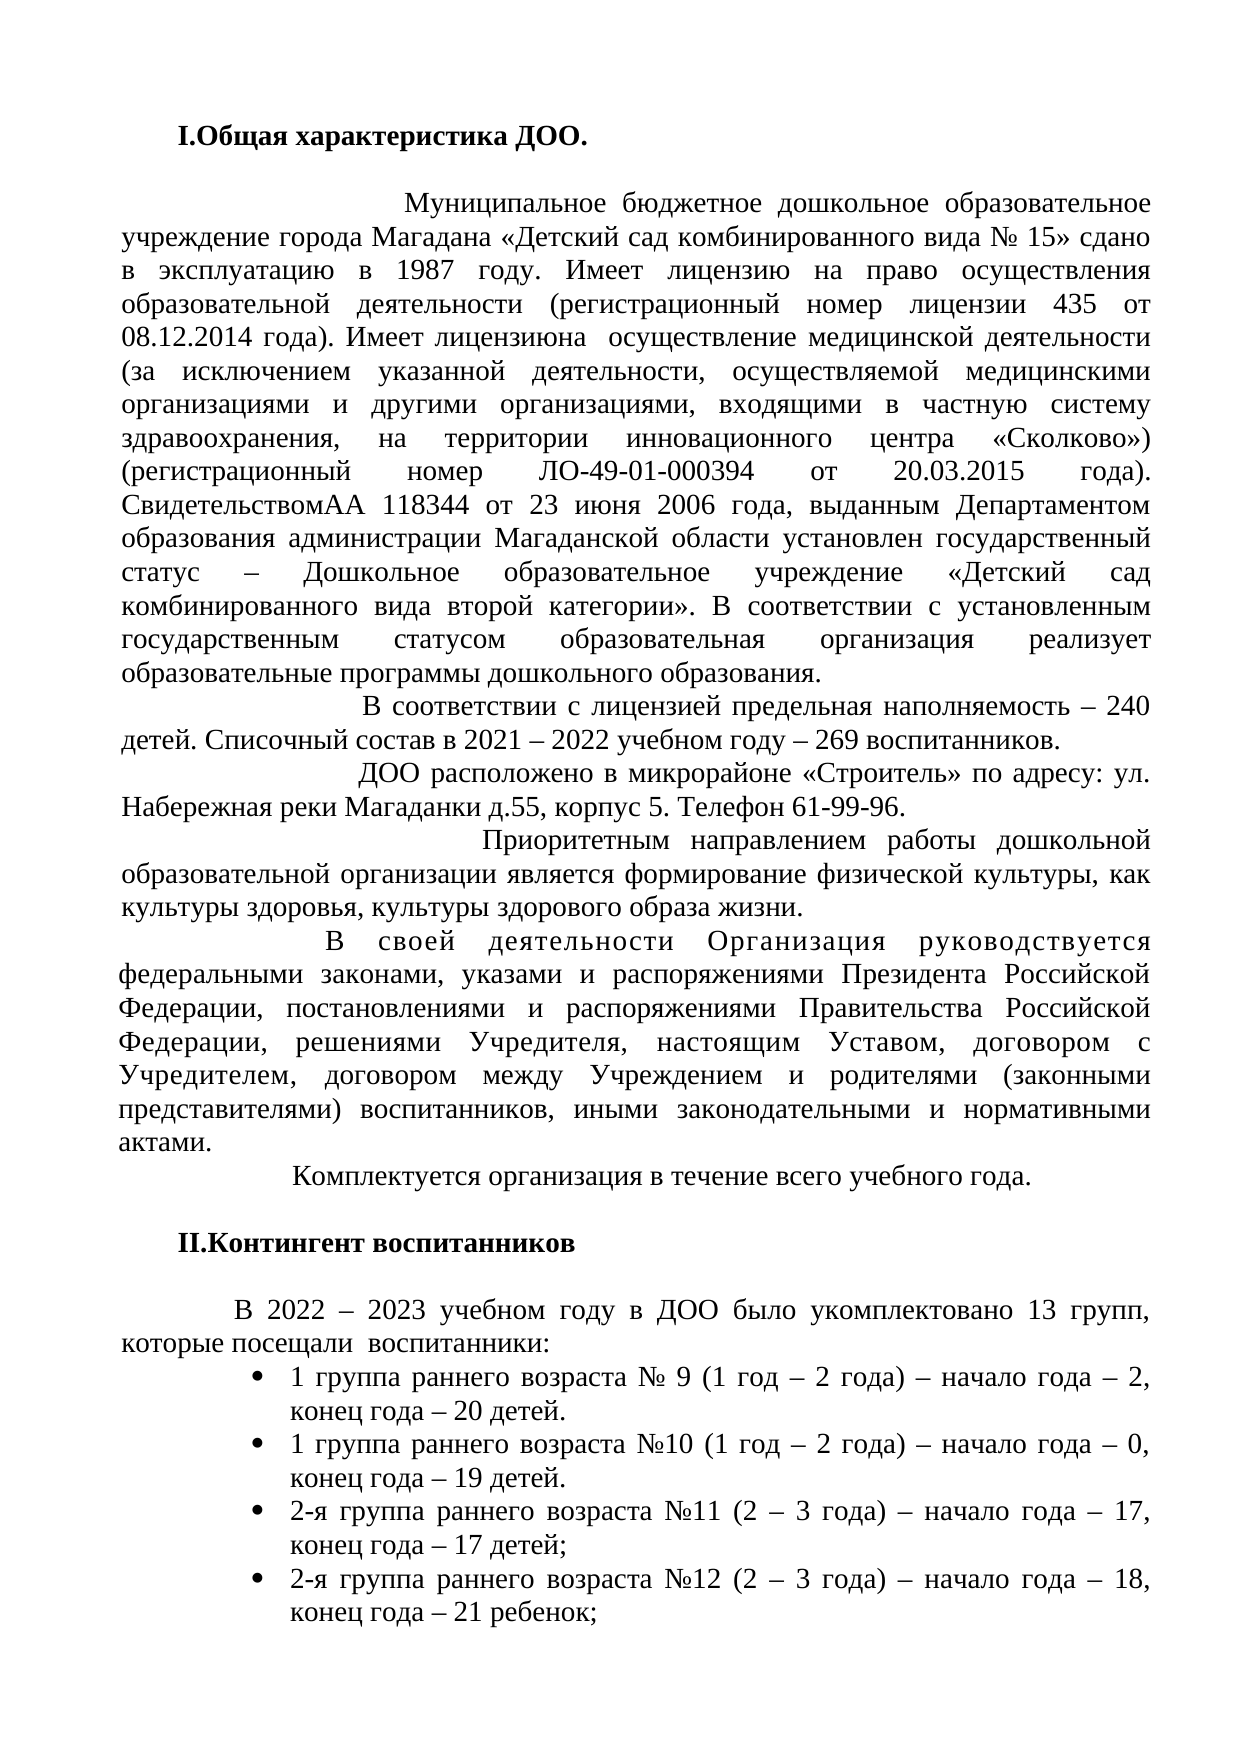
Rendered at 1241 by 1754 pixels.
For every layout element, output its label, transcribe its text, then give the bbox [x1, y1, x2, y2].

list 2-я группа раннего возраста №11 (2 – 3 года) – начало года – 17, конец года – 17 детей; [252, 1493, 1152, 1561]
text В своей деятельности Организация руководствуется федеральными законами, указами и распоряжениями Президента Российской Федерации, постановлениями и распоряжениями Правительства Российской Федерации, решениями Учредителя, настоящим Уставом, договором с Учредителем, договором между Учреждением и родителями (законными представителями) воспитанников, иными законодательными и нормативными актами. [118, 923, 1152, 1158]
text II.Контингент воспитанников [177, 1225, 1152, 1258]
list 1 группа раннего возраста №10 (1 год – 2 года) – начало года – 0, конец года – 19 детей. [252, 1426, 1152, 1493]
text I.Общая характеристика ДОО. [177, 118, 1152, 152]
text Приоритетным направлением работы дошкольной образовательной организации является формирование физической культуры, как культуры здоровья, культуры здорового образа жизни. [121, 822, 1152, 923]
text В соответствии с лицензией предельная наполняемость – 240 детей. Списочный состав в 2021 – 2022 учебном году – 269 воспитанников. [121, 688, 1152, 755]
text Комплектуется организация в течение всего учебного года. [121, 1158, 1152, 1191]
text Муниципальное бюджетное дошкольное образовательное учреждение города Магадана «Детский сад комбинированного вида № 15» сдано в эксплуатацию в 1987 году. Имеет лицензию на право осуществления образовательной деятельности (регистрационный номер лицензии 435 от 08.12.2014 года). Имеет лицензиюна осуществление медицинской деятельности (за исключением указанной деятельности, осуществляемой медицинскими организациями и другими организациями, входящими в частную систему здравоохранения, на территории инновационного центра «Сколково») (регистрационный номер ЛО-49-01-000394 от 20.03.2015 года). CвидетельствомАА 118344 от 23 июня 2006 года, выданным Департаментом образования администрации Магаданской области установлен государственный статус – Дошкольное образовательное учреждение «Детский сад комбинированного вида второй категории». В соответствии с установленным государственным статусом образовательная организация реализует образовательные программы дошкольного образования. [121, 185, 1152, 688]
text В 2022 – 2023 учебном году в ДОО было укомплектовано 13 групп, которые посещали воспитанники: [121, 1292, 1152, 1359]
text ДОО расположено в микрорайоне «Строитель» по адресу: ул. Набережная реки Магаданки д.55, корпус 5. Телефон 61-99-96. [121, 755, 1152, 822]
list 1 группа раннего возраста № 9 (1 год – 2 года) – начало года – 2, конец года – 20 детей. [252, 1359, 1152, 1426]
list 2-я группа раннего возраста №12 (2 – 3 года) – начало года – 18, конец года – 21 ребенок; [252, 1561, 1152, 1628]
